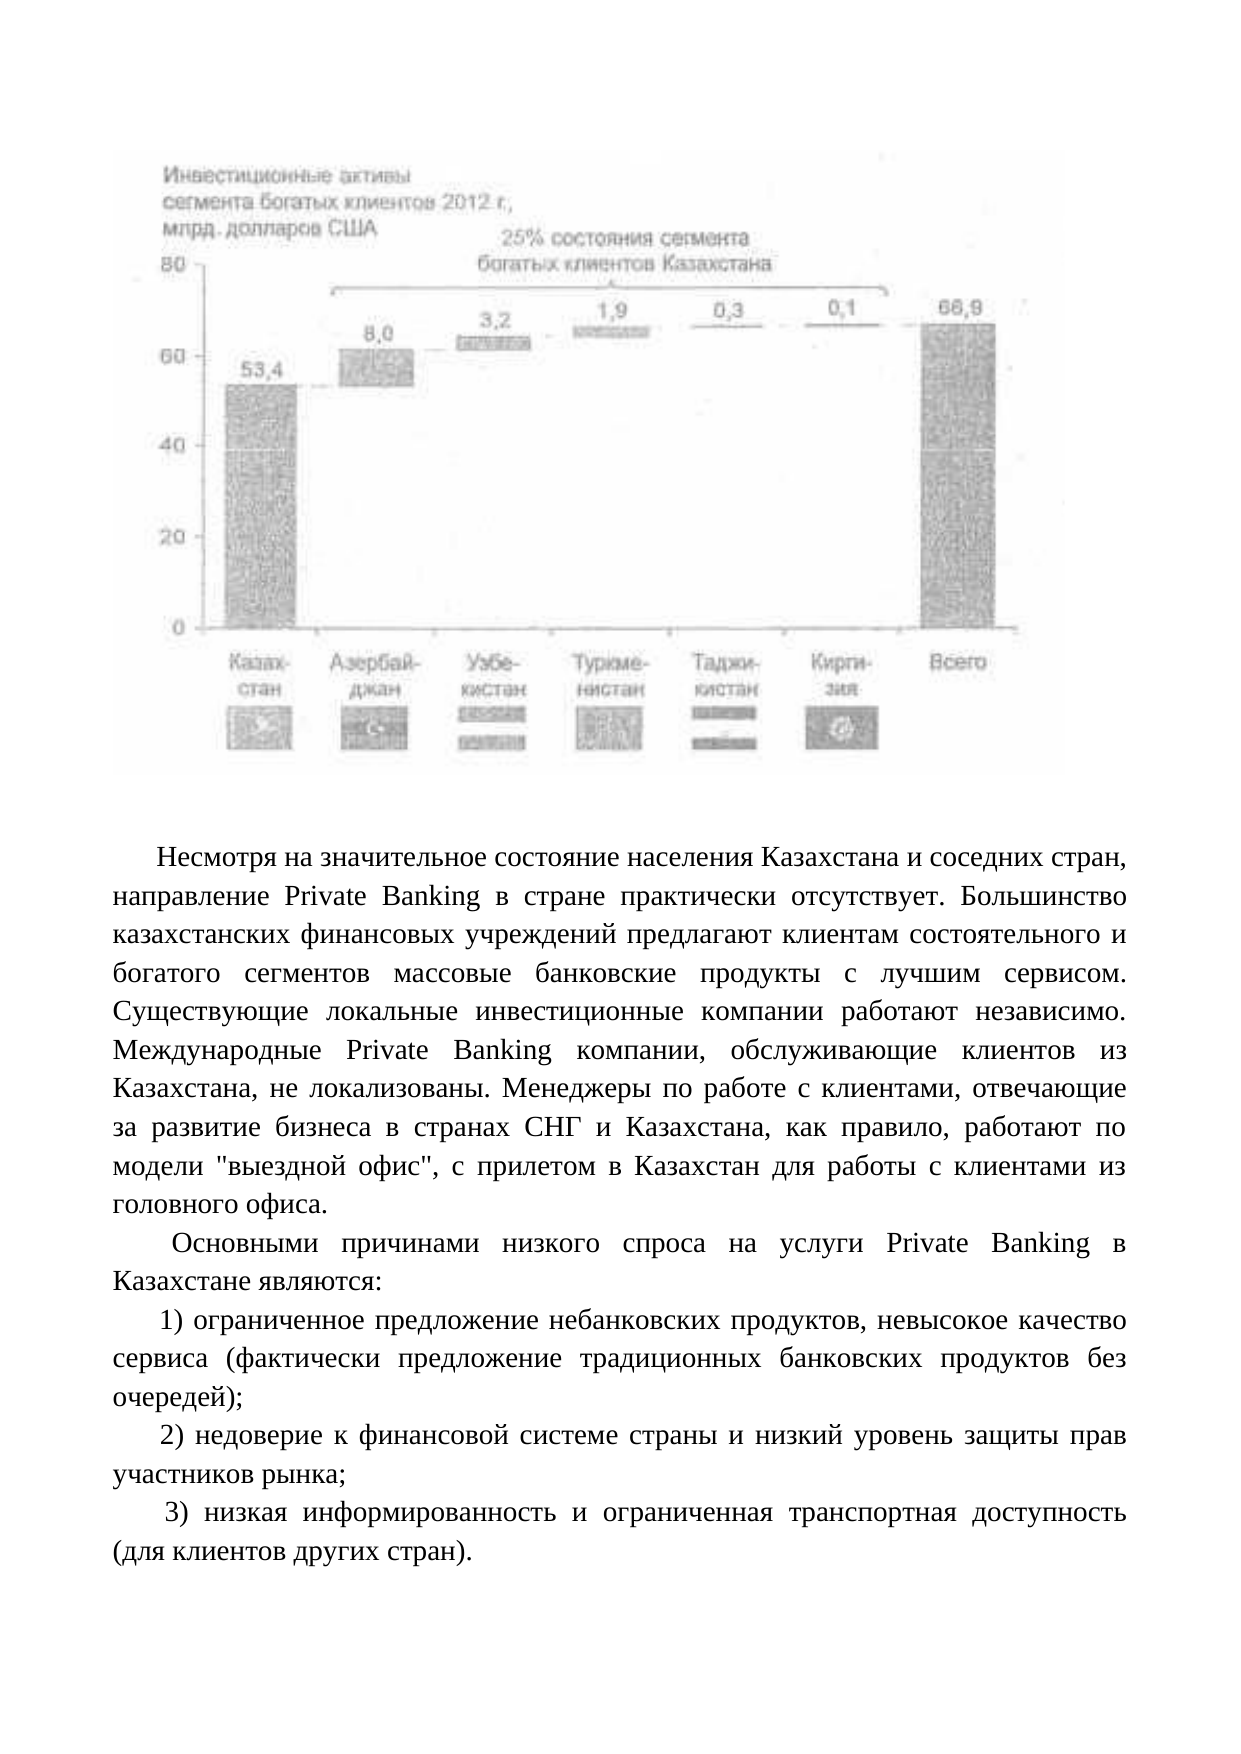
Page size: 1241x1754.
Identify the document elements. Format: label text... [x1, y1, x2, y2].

picture [112, 150, 1065, 775]
text 2) недоверие к финансовой системе страны и низкий уровень защиты прав участников рынка; [112, 1417, 1128, 1489]
text Основными причинами низкого спроса на услуги Private Banking в Казахстане являются: [112, 1225, 1128, 1297]
text 1) ограниченное предложение небанковских продуктов, невысокое качество сервиса (фактически предложение традиционных банковских продуктов без очередей); [112, 1302, 1128, 1412]
text 3) низкая информированность и ограниченная транспортная доступность (для клиентов других стран). [112, 1494, 1128, 1567]
text Несмотря на значительное состояние населения Казахстана и соседних стран, направление Private Banking в стране практически отсутствует. Большинство казахстанских финансовых учреждений предлагают клиентам состоятельного и богатого сегментов массовые банковские продукты с лучшим сервисом. Существующие локальные инвестиционные компании работают независимо. Международные Private Banking компании, обслуживающие клиентов из Казахстана, не локализованы. Менеджеры по работе с клиентами, отвечающие за развитие бизнеса в странах СНГ и Казахстана, как правило, работают по модели "выездной офис", с прилетом в Казахстан для работы с клиентами из головного офиса. [112, 839, 1128, 1220]
